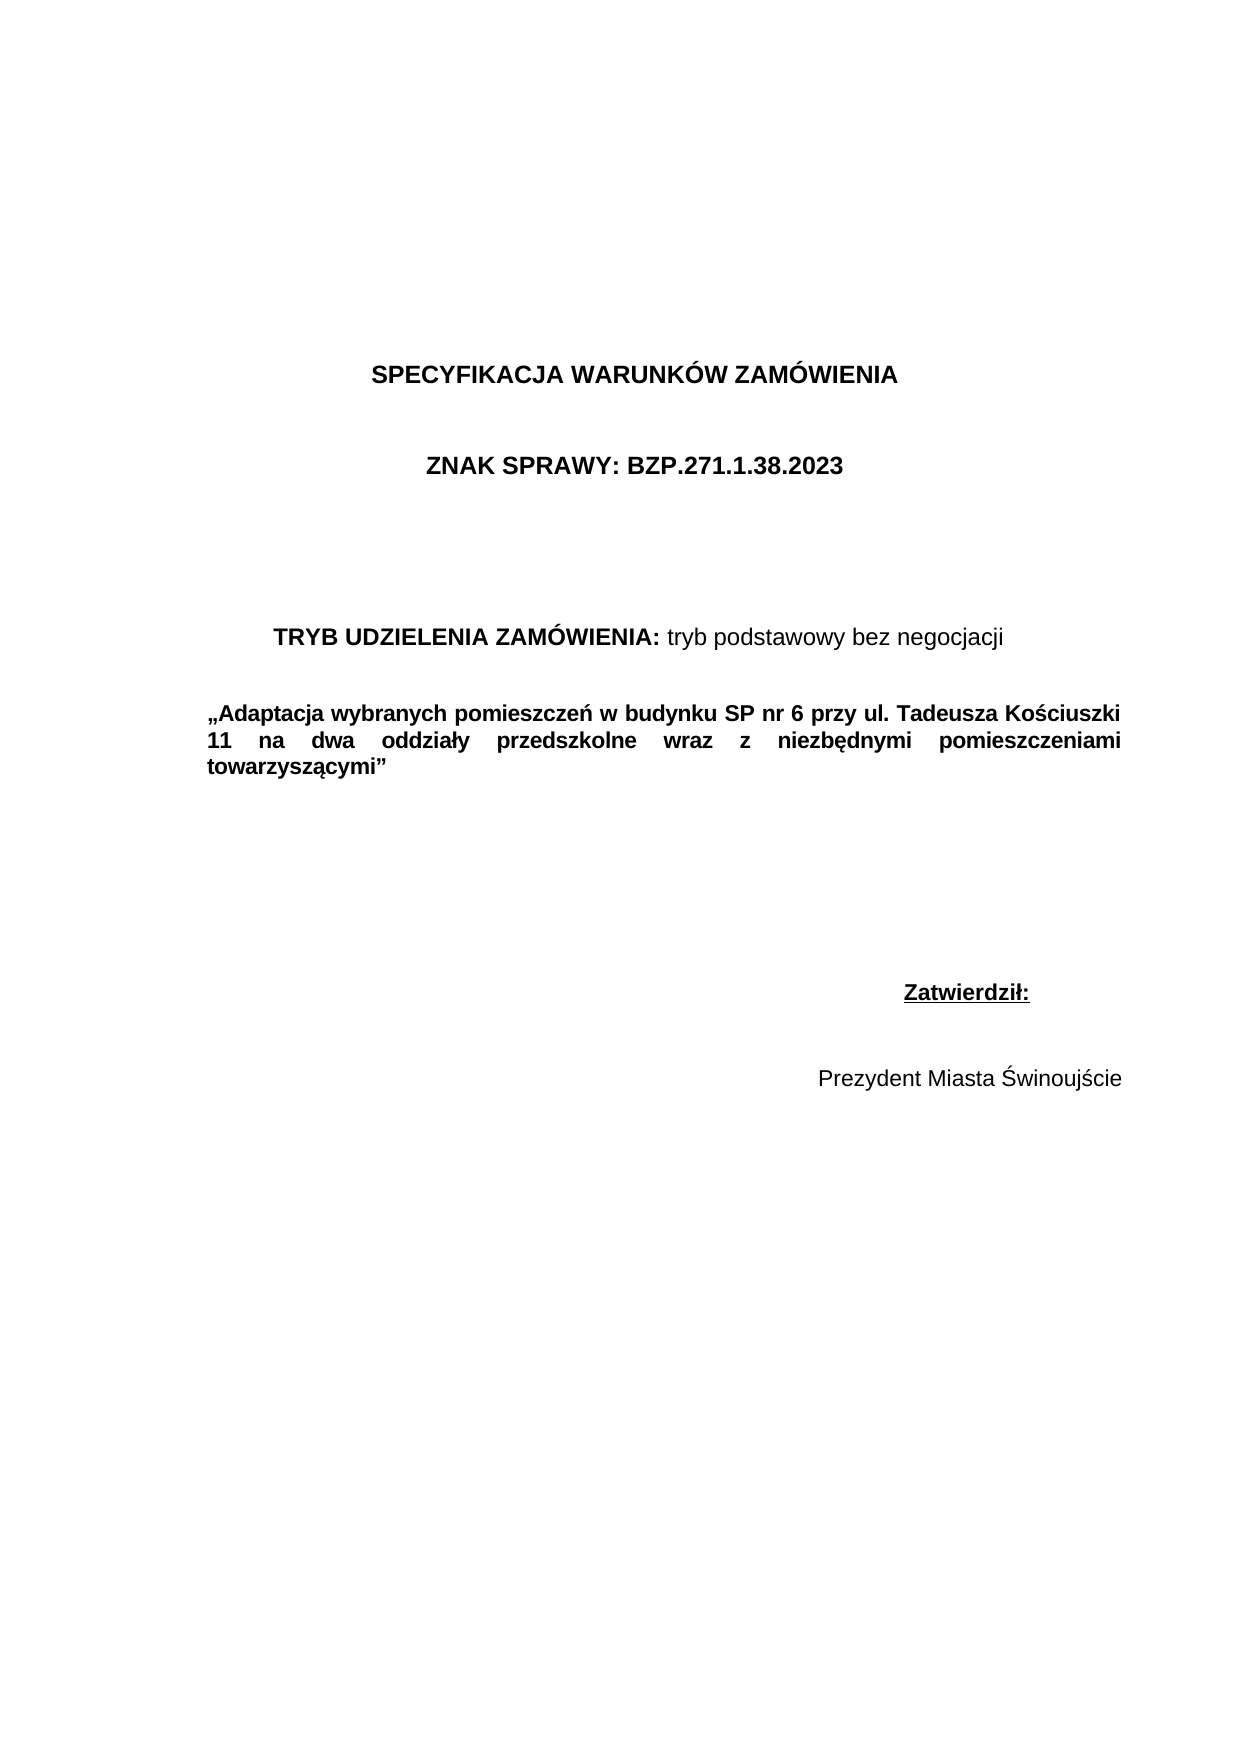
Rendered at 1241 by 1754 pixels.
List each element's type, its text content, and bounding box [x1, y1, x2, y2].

text ZNAK SPRAWY: BZP.271.1.38.2023 [148, 451, 1122, 480]
text Prezydent Miasta Świnoujście [148, 1065, 1122, 1092]
text TRYB UDZIELENIA ZAMÓWIENIA: tryb podstawowy bez negocjacji [148, 622, 1122, 650]
text Zatwierdził: [738, 979, 1122, 1006]
text SPECYFIKACJA WARUNKÓW ZAMÓWIENIA [148, 360, 1122, 389]
text „Adaptacja wybranych pomieszczeń w budynku SP nr 6 przy ul. Tadeusza Kościuszki 11 na dwa oddziały przedszkolne wraz z niezbędnymi pomieszczeniami towarzyszącymi” [207, 700, 1122, 779]
